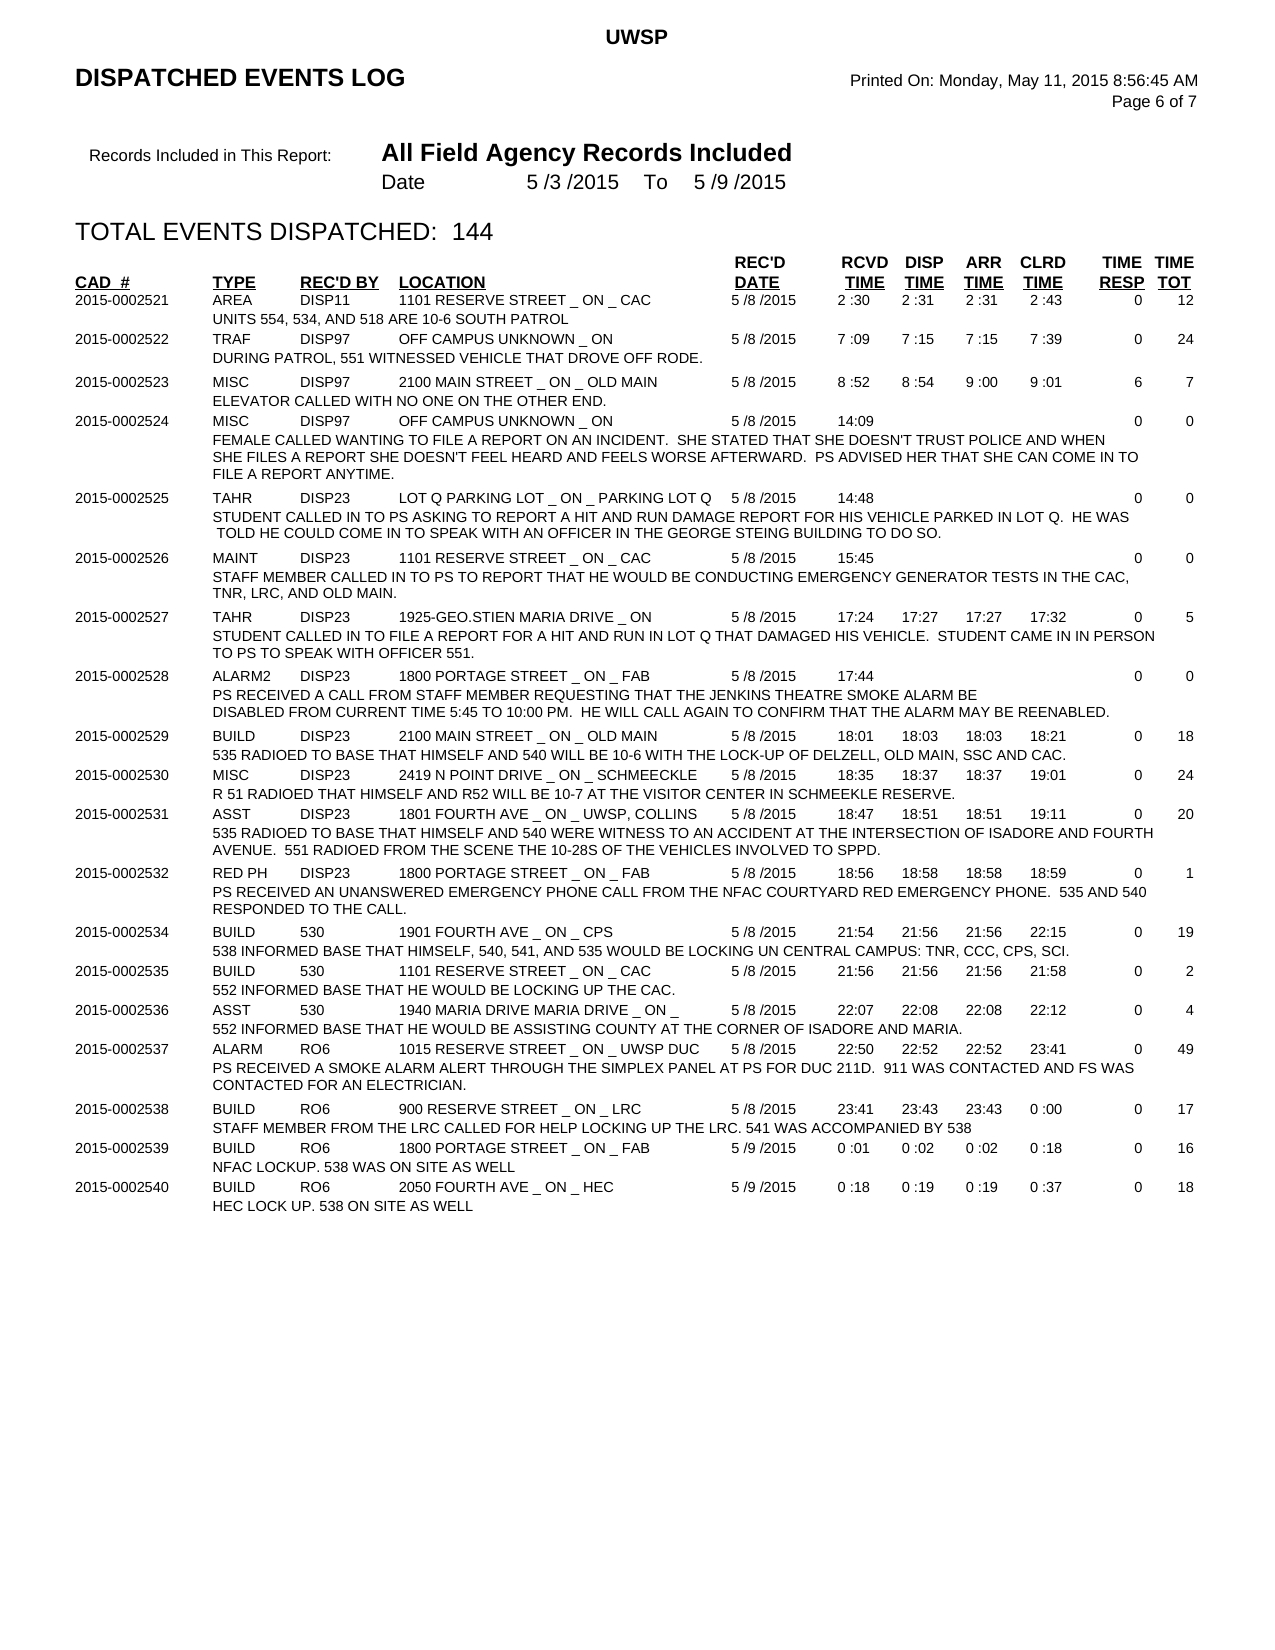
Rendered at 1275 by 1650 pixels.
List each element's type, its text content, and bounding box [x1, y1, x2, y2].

text FILE A REPORT ANYTIME. [75, 465, 1200, 482]
text 2015-0002535 BUILD 530 1101 RESERVE STREET _ ON _ CAC 5 /8 /2015 21:56 21:56 21:56 21:58 0 2 [75, 963, 1200, 980]
text UWSP [75, 25, 1200, 49]
text 2015-0002529 BUILD DISP23 2100 MAIN STREET _ ON _ OLD MAIN 5 /8 /2015 18:01 18:03 18:03 18:21 0 18 [75, 727, 1200, 744]
text R 51 RADIOED THAT HIMSELF AND R52 WILL BE 10-7 AT THE VISITOR CENTER IN SCHMEEKLE RESERVE. [75, 785, 1200, 802]
text 538 INFORMED BASE THAT HIMSELF, 540, 541, AND 535 WOULD BE LOCKING UN CENTRAL CAMPUS: TNR, CCC, CPS, SCI. [75, 943, 1200, 960]
text TO PS TO SPEAK WITH OFFICER 551. [75, 644, 1200, 661]
text 2015-0002526 MAINT DISP23 1101 RESERVE STREET _ ON _ CAC 5 /8 /2015 15:45 0 0 [75, 549, 1200, 566]
text NFAC LOCKUP. 538 WAS ON SITE AS WELL [75, 1158, 1200, 1175]
text FEMALE CALLED WANTING TO FILE A REPORT ON AN INCIDENT. SHE STATED THAT SHE DOESN'T TRUST POLICE AND WHEN [75, 432, 1200, 448]
text CAD # TYPE REC'D BY LOCATION DATE TIME TIME TIME TIME RESP TOT [75, 272, 1200, 292]
text CONTACTED FOR AN ELECTRICIAN. [75, 1077, 1200, 1093]
text REC'D RCVD DISP ARR CLRD TIME TIME [75, 253, 1200, 272]
text STAFF MEMBER FROM THE LRC CALLED FOR HELP LOCKING UP THE LRC. 541 WAS ACCOMPANIED BY 538 [75, 1119, 1200, 1136]
text DISPATCHED EVENTS LOG Printed On: Monday, May 11, 2015 8:56:45 AM [75, 63, 1200, 91]
text PS RECEIVED A CALL FROM STAFF MEMBER REQUESTING THAT THE JENKINS THEATRE SMOKE ALARM BE [75, 687, 1200, 704]
text 2015-0002523 MISC DISP97 2100 MAIN STREET _ ON _ OLD MAIN 5 /8 /2015 8 :52 8 :54 9 :00 9 :01 6 7 [75, 374, 1200, 391]
text 535 RADIOED TO BASE THAT HIMSELF AND 540 WERE WITNESS TO AN ACCIDENT AT THE INTERSECTION OF ISADORE AND FOURTH [75, 824, 1200, 841]
text 2015-0002531 ASST DISP23 1801 FOURTH AVE _ ON _ UWSP, COLLINS 5 /8 /2015 18:47 18:51 18:51 19:11 0 20 [75, 805, 1200, 822]
text AVENUE. 551 RADIOED FROM THE SCENE THE 10-28S OF THE VEHICLES INVOLVED TO SPPD. [75, 841, 1200, 858]
text 2015-0002540 BUILD RO6 2050 FOURTH AVE _ ON _ HEC 5 /9 /2015 0 :18 0 :19 0 :19 0 :37 0 18 [75, 1178, 1200, 1195]
text 2015-0002534 BUILD 530 1901 FOURTH AVE _ ON _ CPS 5 /8 /2015 21:54 21:56 21:56 22:15 0 19 [75, 924, 1200, 941]
text TOLD HE COULD COME IN TO SPEAK WITH AN OFFICER IN THE GEORGE STEING BUILDING TO DO SO. [75, 525, 1200, 542]
text PS RECEIVED A SMOKE ALARM ALERT THROUGH THE SIMPLEX PANEL AT PS FOR DUC 211D. 911 WAS CONTACTED AND FS WAS [75, 1060, 1200, 1077]
text 2015-0002525 TAHR DISP23 LOT Q PARKING LOT _ ON _ PARKING LOT Q 5 /8 /2015 14:48 0 0 [75, 489, 1200, 506]
text 535 RADIOED TO BASE THAT HIMSELF AND 540 WILL BE 10-6 WITH THE LOCK-UP OF DELZELL, OLD MAIN, SSC AND CAC. [75, 746, 1200, 763]
text ELEVATOR CALLED WITH NO ONE ON THE OTHER END. [75, 393, 1200, 409]
text Page 6 of 7 [75, 91, 1200, 111]
text HEC LOCK UP. 538 ON SITE AS WELL [75, 1197, 1200, 1214]
text SHE FILES A REPORT SHE DOESN'T FEEL HEARD AND FEELS WORSE AFTERWARD. PS ADVISED HER THAT SHE CAN COME IN TO [75, 448, 1200, 465]
text 2015-0002539 BUILD RO6 1800 PORTAGE STREET _ ON _ FAB 5 /9 /2015 0 :01 0 :02 0 :02 0 :18 0 16 [75, 1139, 1200, 1156]
text 2015-0002530 MISC DISP23 2419 N POINT DRIVE _ ON _ SCHMEECKLE 5 /8 /2015 18:35 18:37 18:37 19:01 0 24 [75, 766, 1200, 783]
text STUDENT CALLED IN TO PS ASKING TO REPORT A HIT AND RUN DAMAGE REPORT FOR HIS VEHICLE PARKED IN LOT Q. HE WAS [75, 508, 1200, 525]
text DISABLED FROM CURRENT TIME 5:45 TO 10:00 PM. HE WILL CALL AGAIN TO CONFIRM THAT THE ALARM MAY BE REENABLED. [75, 704, 1200, 721]
text 2015-0002528 ALARM2 DISP23 1800 PORTAGE STREET _ ON _ FAB 5 /8 /2015 17:44 0 0 [75, 668, 1200, 685]
text 552 INFORMED BASE THAT HE WOULD BE LOCKING UP THE CAC. [75, 982, 1200, 999]
text 2015-0002527 TAHR DISP23 1925-GEO.STIEN MARIA DRIVE _ ON 5 /8 /2015 17:24 17:27 17:27 17:32 0 5 [75, 609, 1200, 625]
text 2015-0002521 AREA DISP11 1101 RESERVE STREET _ ON _ CAC 5 /8 /2015 2 :30 2 :31 2 :31 2 :43 0 12 [75, 292, 1200, 308]
text UNITS 554, 534, AND 518 ARE 10-6 SOUTH PATROL [75, 311, 1200, 327]
text 2015-0002537 ALARM RO6 1015 RESERVE STREET _ ON _ UWSP DUC 5 /8 /2015 22:50 22:52 22:52 23:41 0 49 [75, 1041, 1200, 1058]
text 2015-0002522 TRAF DISP97 OFF CAMPUS UNKNOWN _ ON 5 /8 /2015 7 :09 7 :15 7 :15 7 :39 0 24 [75, 331, 1200, 347]
text TNR, LRC, AND OLD MAIN. [75, 585, 1200, 602]
text TOTAL EVENTS DISPATCHED: 144 [75, 217, 1200, 246]
text 2015-0002524 MISC DISP97 OFF CAMPUS UNKNOWN _ ON 5 /8 /2015 14:09 0 0 [75, 413, 1200, 429]
text Date 5 /3 /2015 To 5 /9 /2015 [75, 170, 1200, 194]
text Records Included in This Report: All Field Agency Records Included [75, 138, 1200, 167]
text RESPONDED TO THE CALL. [75, 901, 1200, 917]
text STAFF MEMBER CALLED IN TO PS TO REPORT THAT HE WOULD BE CONDUCTING EMERGENCY GENERATOR TESTS IN THE CAC, [75, 568, 1200, 585]
text 2015-0002538 BUILD RO6 900 RESERVE STREET _ ON _ LRC 5 /8 /2015 23:41 23:43 23:43 0 :00 0 17 [75, 1100, 1200, 1117]
text 552 INFORMED BASE THAT HE WOULD BE ASSISTING COUNTY AT THE CORNER OF ISADORE AND MARIA. [75, 1021, 1200, 1038]
text DURING PATROL, 551 WITNESSED VEHICLE THAT DROVE OFF RODE. [75, 350, 1200, 366]
text STUDENT CALLED IN TO FILE A REPORT FOR A HIT AND RUN IN LOT Q THAT DAMAGED HIS VEHICLE. STUDENT CAME IN IN PERSON [75, 628, 1200, 644]
text PS RECEIVED AN UNANSWERED EMERGENCY PHONE CALL FROM THE NFAC COURTYARD RED EMERGENCY PHONE. 535 AND 540 [75, 884, 1200, 901]
text 2015-0002532 RED PH DISP23 1800 PORTAGE STREET _ ON _ FAB 5 /8 /2015 18:56 18:58 18:58 18:59 0 1 [75, 865, 1200, 881]
text 2015-0002536 ASST 530 1940 MARIA DRIVE MARIA DRIVE _ ON _ 5 /8 /2015 22:07 22:08 22:08 22:12 0 4 [75, 1002, 1200, 1019]
